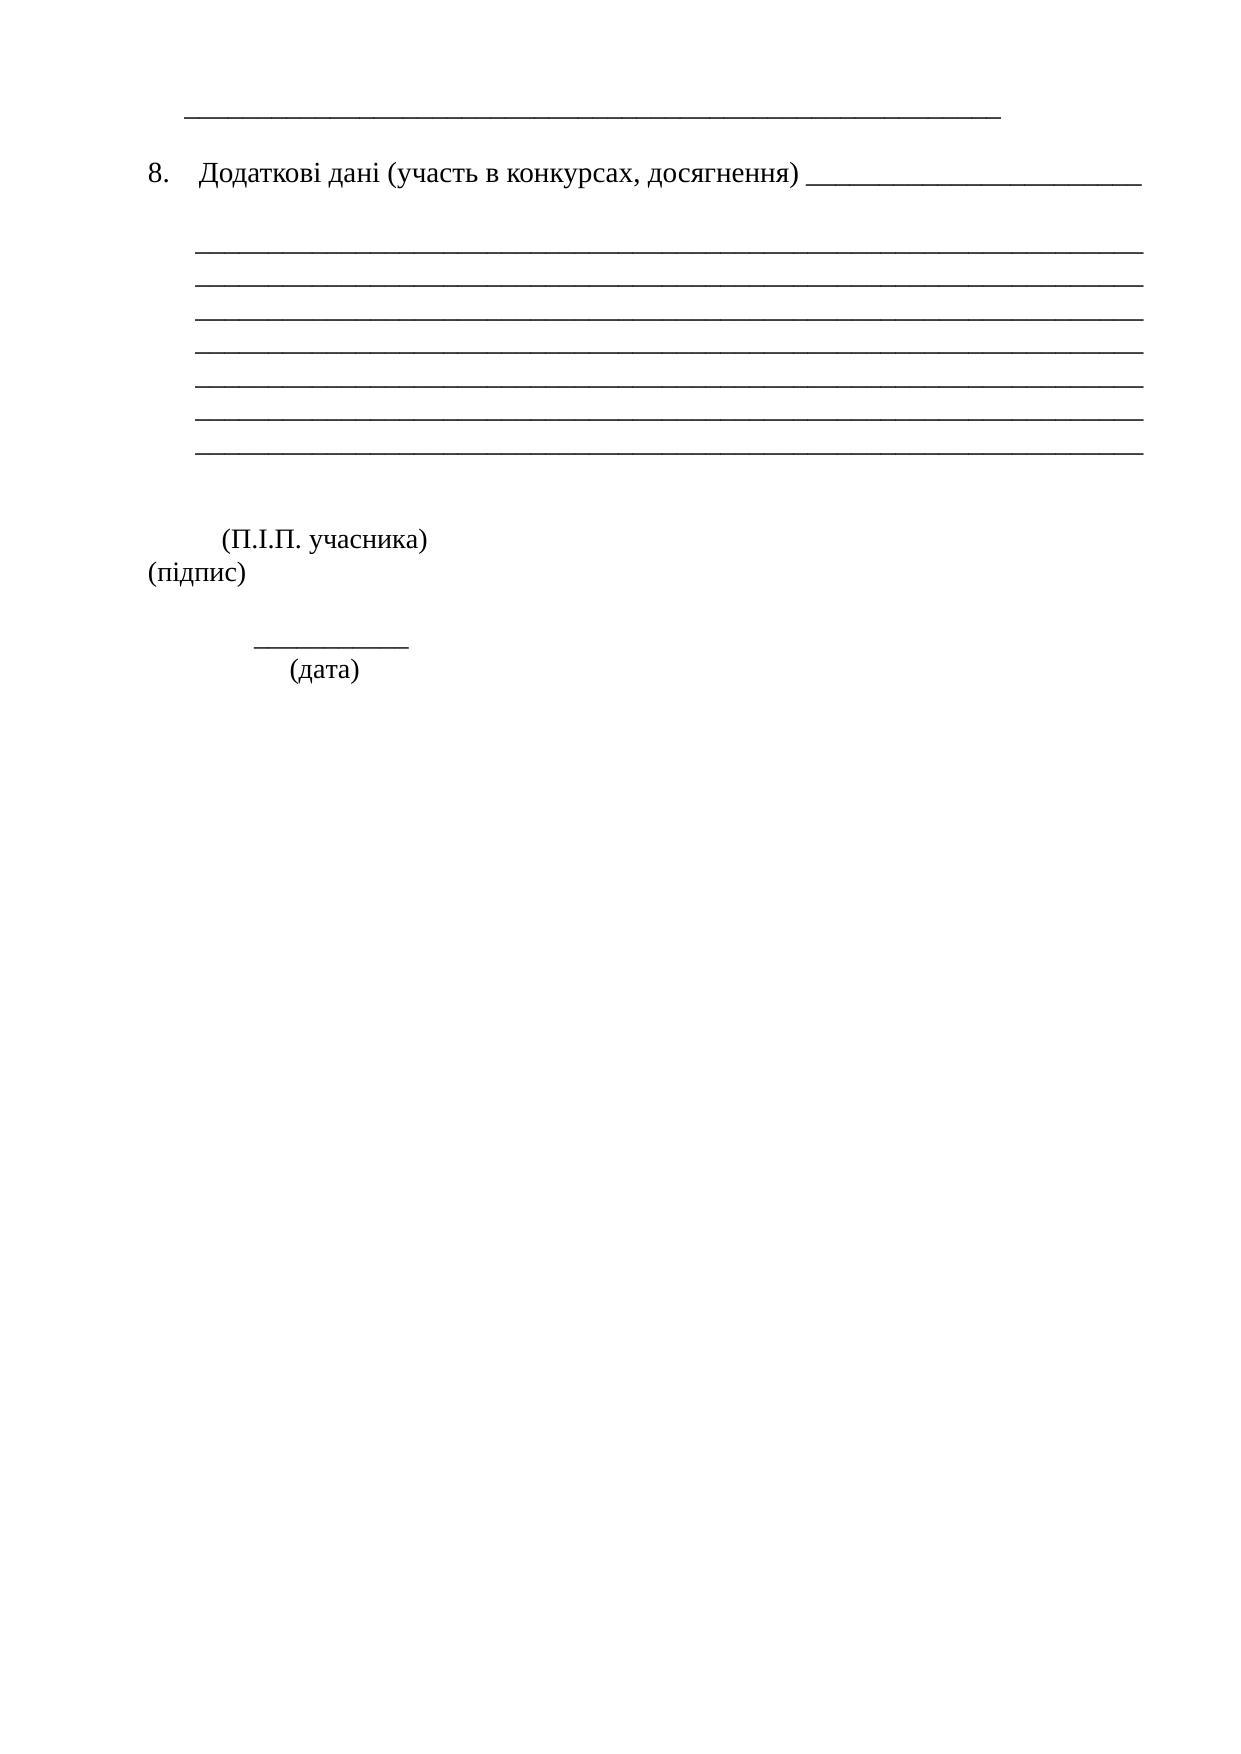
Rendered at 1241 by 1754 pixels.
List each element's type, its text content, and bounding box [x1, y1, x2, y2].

text (П.І.П. учасника) (підпис) [148, 522, 1152, 587]
text 8. Додаткові дані (участь в конкурсах, досягнення) _______________________ [148, 156, 1152, 189]
text _______________________________________________________________________________________________________________________________________________________________________________________________________________________________________________________________________________________________________________________________________________________________________________________________________________________________________________________________________ [148, 189, 1152, 457]
text ___________ [148, 619, 1152, 652]
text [148, 88, 1152, 122]
text (дата) [148, 652, 1152, 684]
